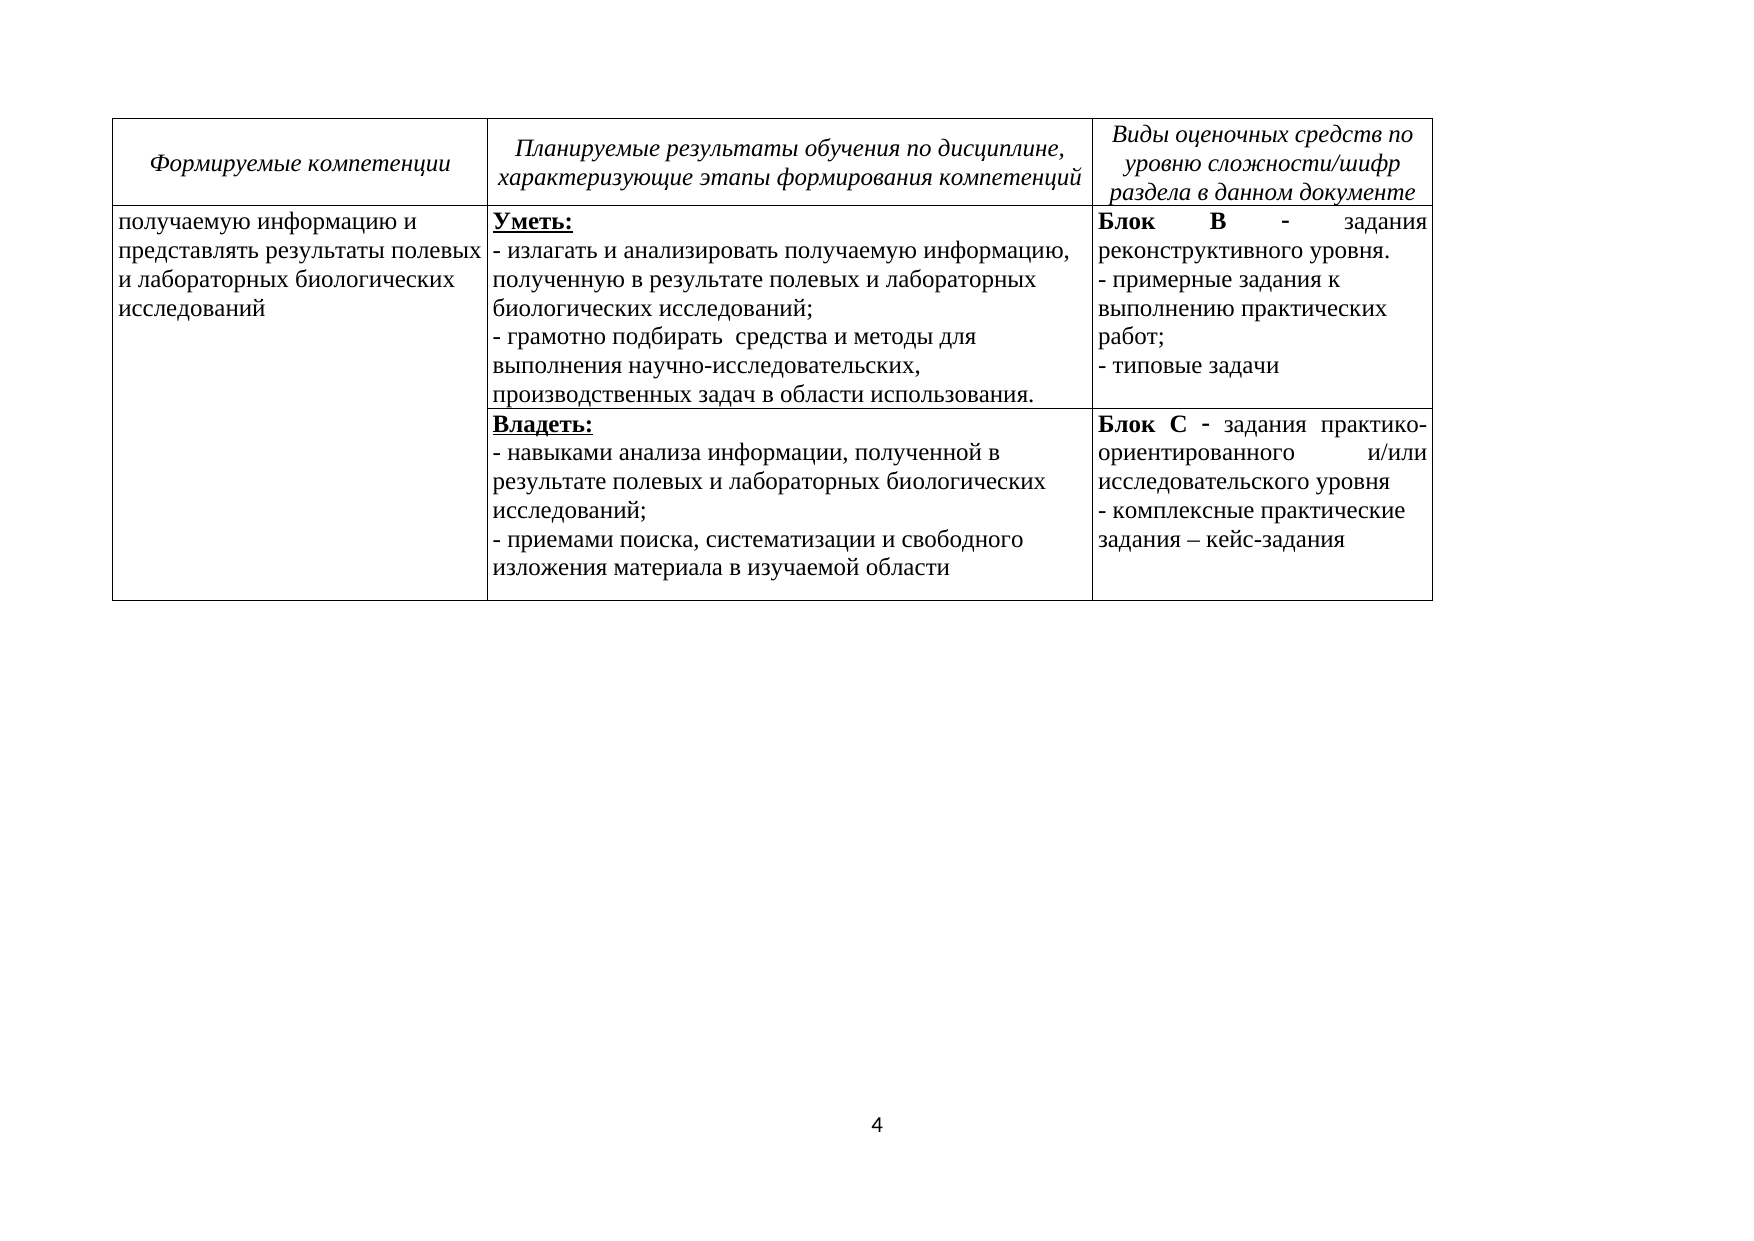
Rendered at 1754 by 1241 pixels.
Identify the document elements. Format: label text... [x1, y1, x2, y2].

table_cell Блок С задания практико-ориентированного и/или исследовательского уровня - комплексные практические задания – кейс-задания [1093, 409, 1432, 600]
table_cell Блок В задания реконструктивного уровня. - примерные задания к выполнению практических работ; - типовые задачи [1093, 206, 1432, 408]
table_cell Уметь: - излагать и анализировать получаемую информацию, полученную в результате полевых и лабораторных биологических исследований; - грамотно подбирать средства и методы для выполнения научно-исследовательских, производственных задач в области использования. [488, 206, 1092, 408]
table_header Формируемые компетенции [113, 119, 487, 205]
table_cell Владеть: - навыками анализа информации, полученной в результате полевых и лабораторных биологических исследований; - приемами поиска, систематизации и свободного изложения материала в изучаемой области [488, 409, 1092, 600]
table_header Планируемые результаты обучения по дисциплине, характеризующие этапы формирования компетенций [488, 119, 1092, 205]
table_header Виды оценочных средств по уровню сложности/шифр раздела в данном документе [1093, 119, 1432, 205]
